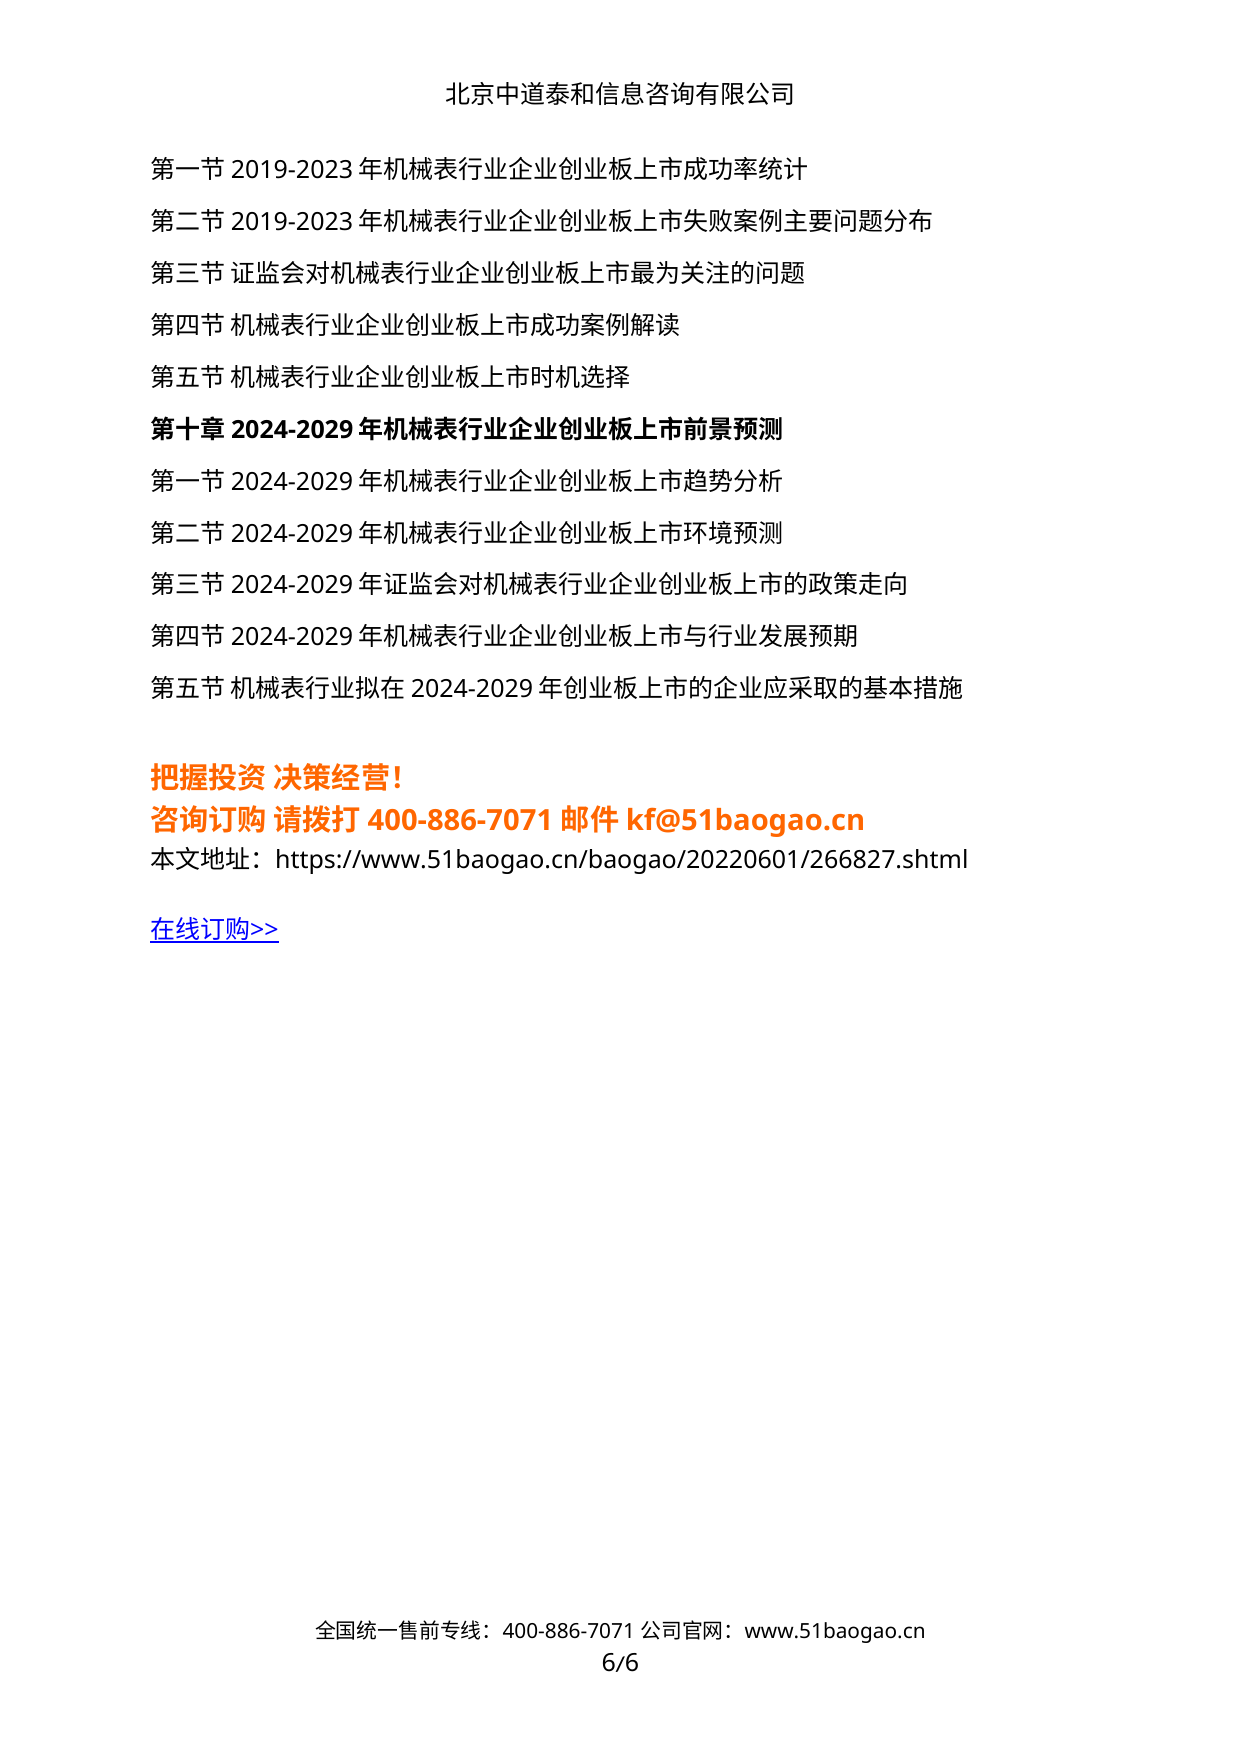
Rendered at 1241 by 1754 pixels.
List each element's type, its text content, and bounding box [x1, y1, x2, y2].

text 把握投资 决策经营！咨询订购 请拨打 400-886-7071 邮件 kf@51baogao.cn本文地址：https://www.51baogao.cn/baogao/20220601/266827.shtml [150, 721, 1090, 876]
text 第二节 2024-2029年机械表行业企业创业板上市环境预测 [150, 513, 1090, 549]
text 第一节 2019-2023年机械表行业企业创业板上市成功率统计 [150, 150, 1090, 186]
text 第四节 2024-2029年机械表行业企业创业板上市与行业发展预期 [150, 617, 1090, 653]
text 第一节 2024-2029年机械表行业企业创业板上市趋势分析 [150, 461, 1090, 497]
text 第三节 2024-2029年证监会对机械表行业企业创业板上市的政策走向 [150, 565, 1090, 601]
text 第二节 2019-2023年机械表行业企业创业板上市失败案例主要问题分布 [150, 202, 1090, 238]
text 第五节 机械表行业拟在2024-2029年创业板上市的企业应采取的基本措施 [150, 669, 1090, 705]
text 第十章 2024-2029年机械表行业企业创业板上市前景预测 [150, 409, 1090, 446]
text 第五节 机械表行业企业创业板上市时机选择 [150, 357, 1090, 394]
text 第三节 证监会对机械表行业企业创业板上市最为关注的问题 [150, 254, 1090, 290]
text 第四节 机械表行业企业创业板上市成功案例解读 [150, 306, 1090, 342]
text 在线订购>> [150, 876, 1090, 946]
